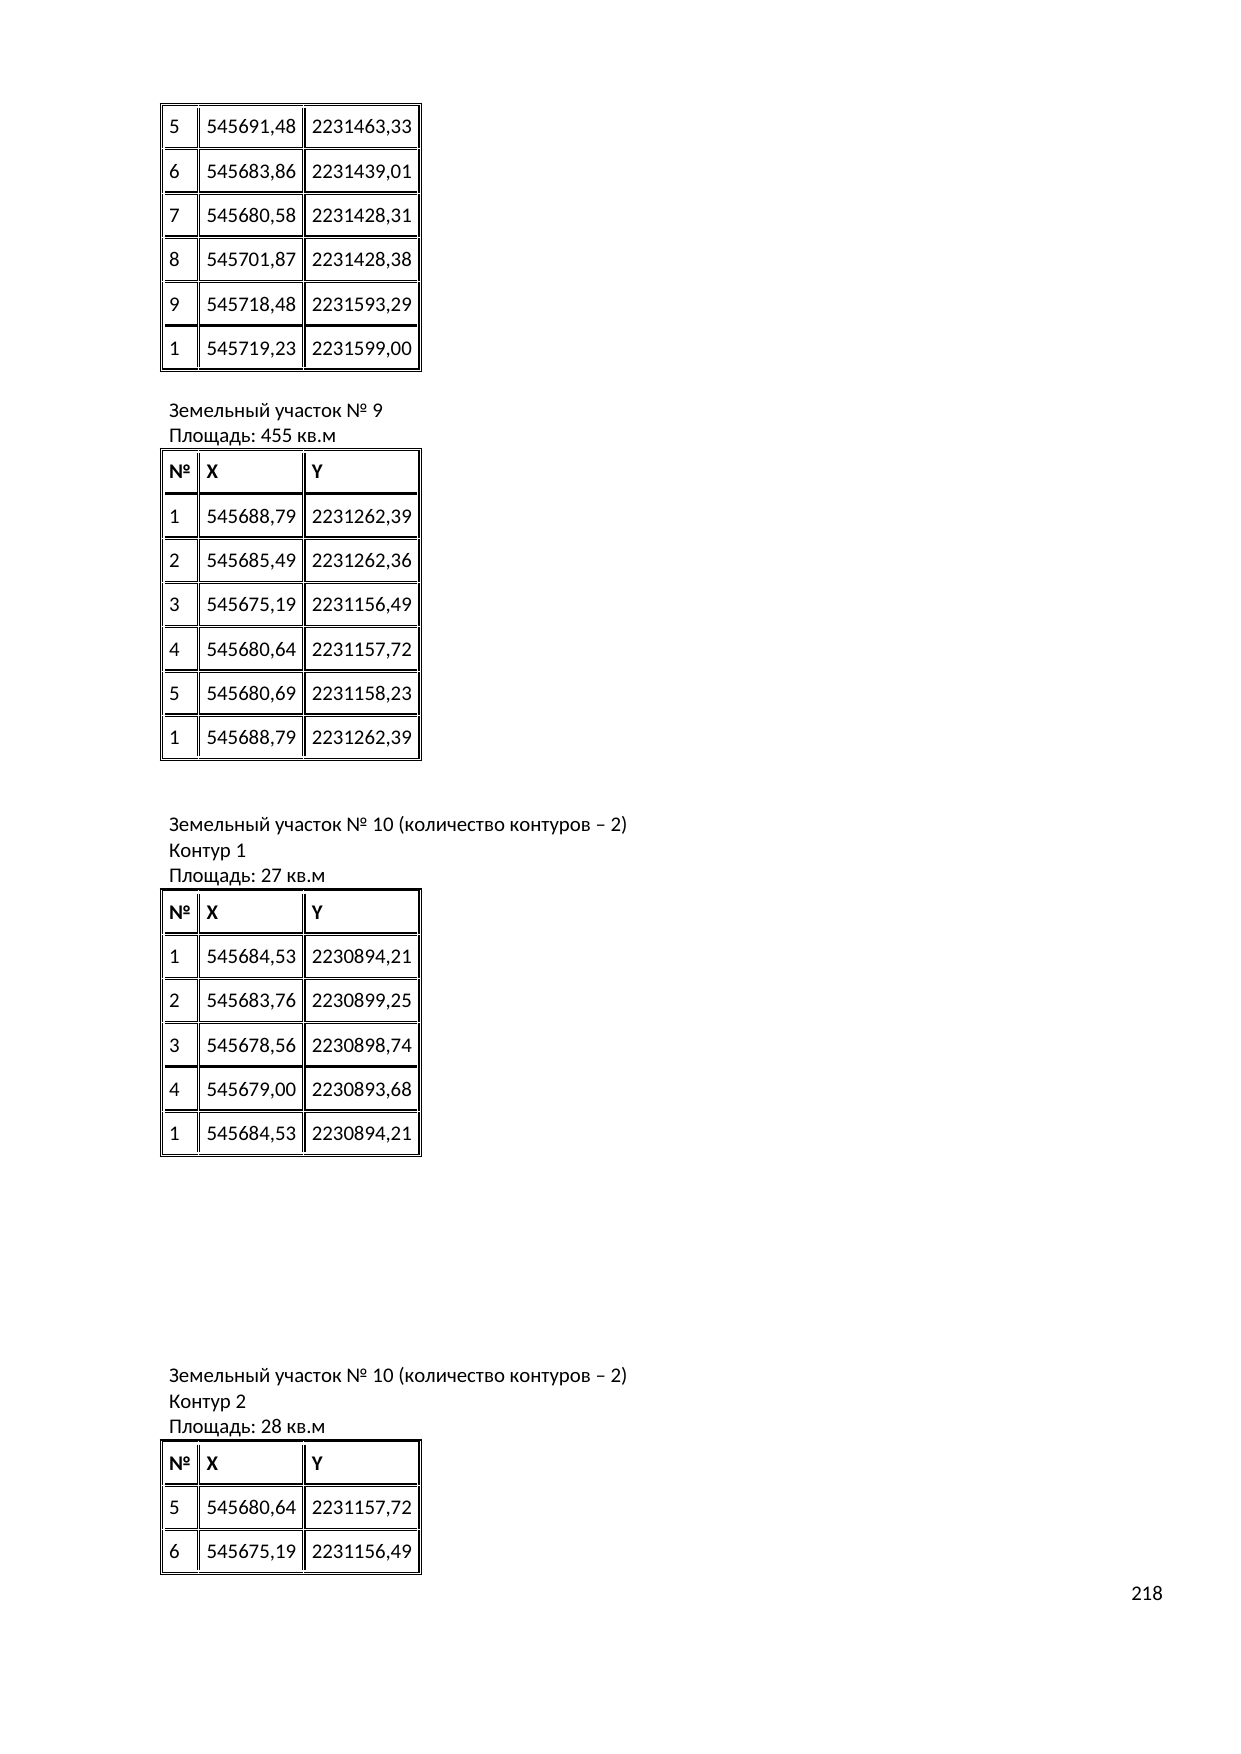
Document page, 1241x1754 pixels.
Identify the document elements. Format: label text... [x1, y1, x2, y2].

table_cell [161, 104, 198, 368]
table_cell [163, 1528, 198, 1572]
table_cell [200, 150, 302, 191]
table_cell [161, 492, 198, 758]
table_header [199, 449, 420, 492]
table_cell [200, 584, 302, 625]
text Земельный участок № 10 (количество контуров – 2) [169, 812, 1162, 837]
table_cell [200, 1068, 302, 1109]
text Контур 1 [169, 837, 1162, 862]
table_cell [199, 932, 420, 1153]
text Площадь: 455 кв.м [169, 422, 1162, 448]
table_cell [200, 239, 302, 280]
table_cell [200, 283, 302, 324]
text Площадь: 27 кв.м [169, 862, 1162, 888]
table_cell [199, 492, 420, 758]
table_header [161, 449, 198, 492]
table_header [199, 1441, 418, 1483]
text Контур 2 Площадь: 28 кв.м [169, 1388, 1162, 1439]
text Земельный участок № 10 (количество контуров – 2) [169, 1363, 1162, 1388]
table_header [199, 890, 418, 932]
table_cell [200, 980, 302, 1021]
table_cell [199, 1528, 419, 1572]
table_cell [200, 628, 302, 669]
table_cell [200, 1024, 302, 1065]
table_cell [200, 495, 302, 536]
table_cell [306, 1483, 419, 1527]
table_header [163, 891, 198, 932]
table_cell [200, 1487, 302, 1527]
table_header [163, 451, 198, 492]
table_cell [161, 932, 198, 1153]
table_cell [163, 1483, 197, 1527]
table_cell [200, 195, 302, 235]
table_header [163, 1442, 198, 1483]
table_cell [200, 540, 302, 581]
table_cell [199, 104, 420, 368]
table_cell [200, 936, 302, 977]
text Земельный участок № 9 [169, 397, 1162, 422]
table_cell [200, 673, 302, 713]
